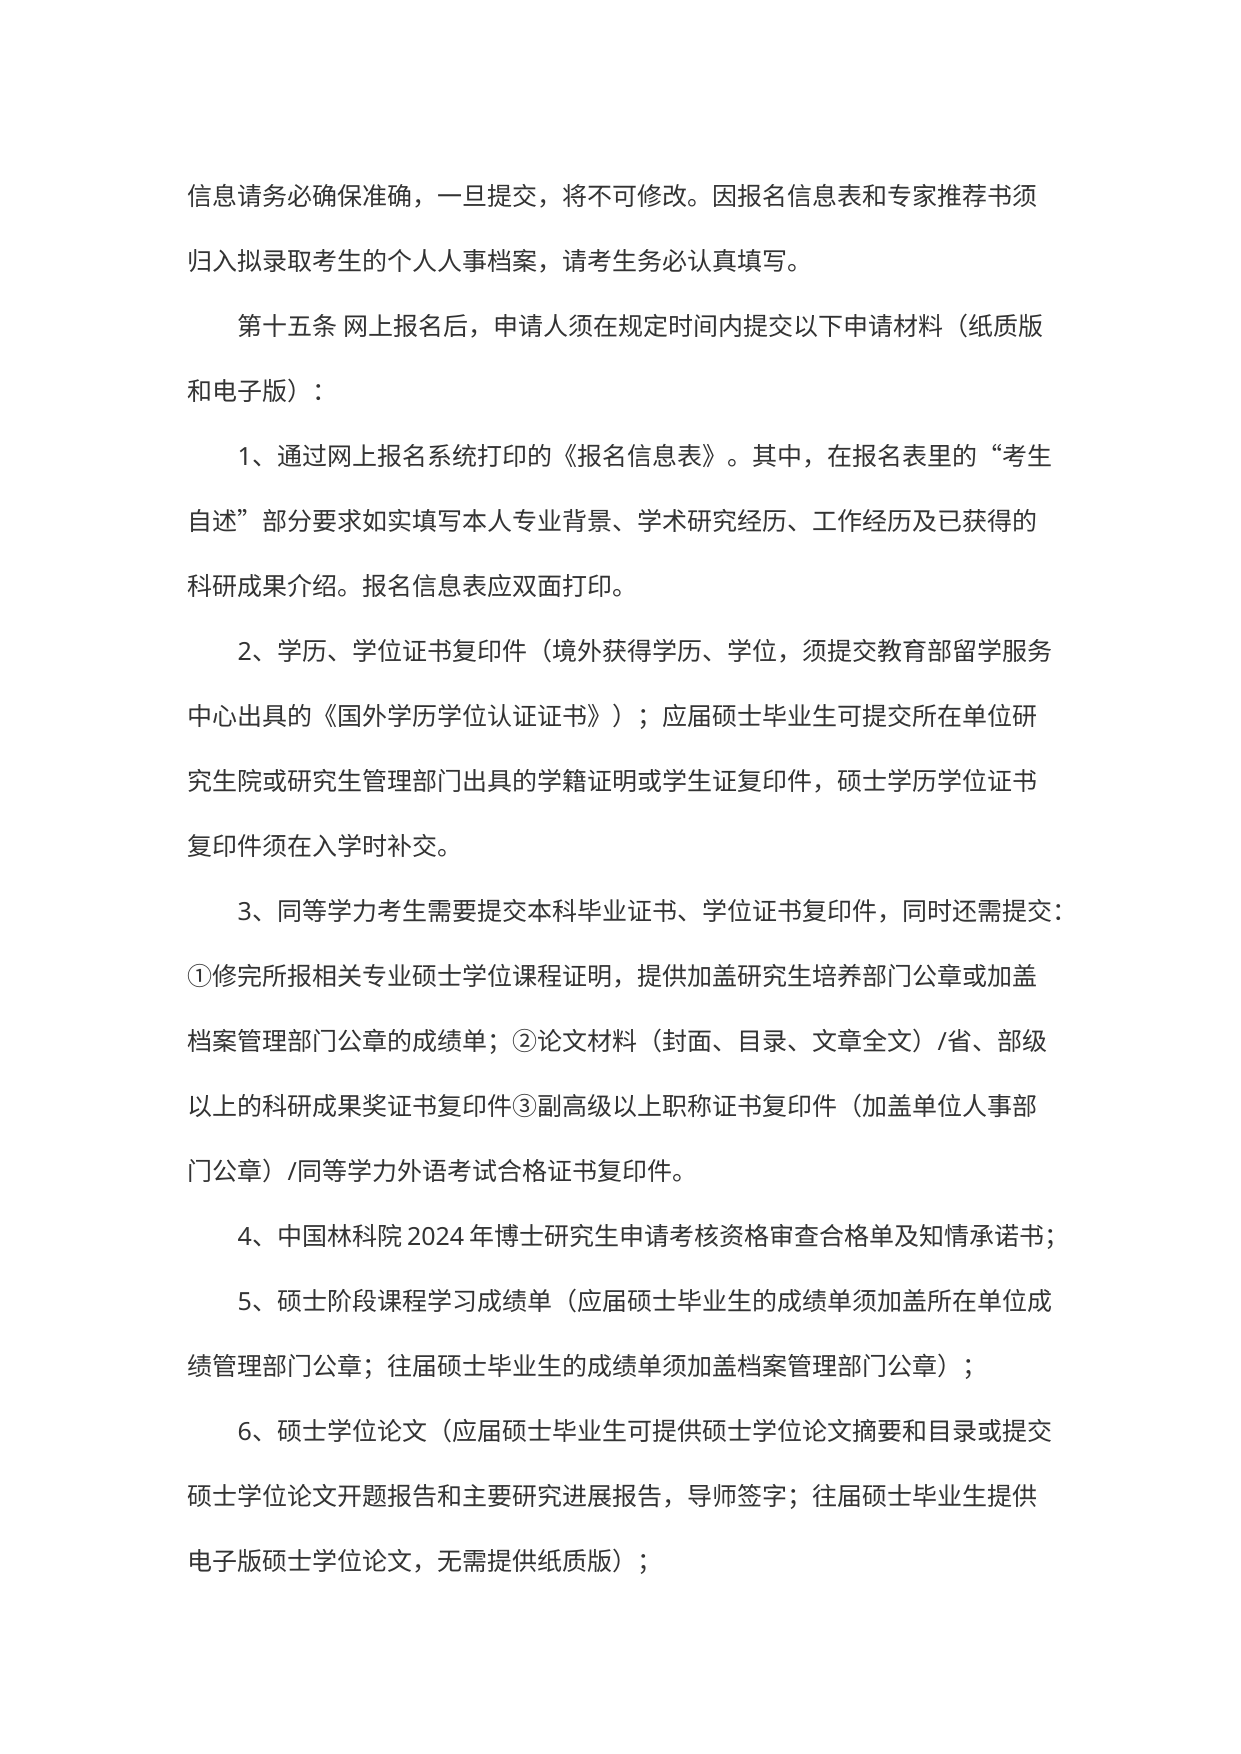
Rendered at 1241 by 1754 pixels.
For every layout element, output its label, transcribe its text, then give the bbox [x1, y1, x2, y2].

text 6、硕士学位论文（应届硕士毕业生可提供硕士学位论文摘要和目录或提交硕士学位论文开题报告和主要研究进展报告，导师签字；往届硕士毕业生提供电子版硕士学位论文，无需提供纸质版）； [187, 1397, 1053, 1592]
text 2、学历、学位证书复印件（境外获得学历、学位，须提交教育部留学服务中心出具的《国外学历学位认证证书》）；应届硕士毕业生可提交所在单位研究生院或研究生管理部门出具的学籍证明或学生证复印件，硕士学历学位证书复印件须在入学时补交。 [187, 617, 1053, 877]
text 4、中国林科院2024年博士研究生申请考核资格审查合格单及知情承诺书； [187, 1202, 1053, 1267]
text 1、通过网上报名系统打印的《报名信息表》。其中，在报名表里的“考生自述”部分要求如实填写本人专业背景、学术研究经历、工作经历及已获得的科研成果介绍。报名信息表应双面打印。 [187, 422, 1053, 617]
text 3、同等学力考生需要提交本科毕业证书、学位证书复印件，同时还需提交：①修完所报相关专业硕士学位课程证明，提供加盖研究生培养部门公章或加盖档案管理部门公章的成绩单；②论文材料（封面、目录、文章全文）/省、部级以上的科研成果奖证书复印件③副高级以上职称证书复印件（加盖单位人事部门公章）/同等学力外语考试合格证书复印件。 [187, 877, 1053, 1202]
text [187, 162, 1053, 292]
text 5、硕士阶段课程学习成绩单（应届硕士毕业生的成绩单须加盖所在单位成绩管理部门公章；往届硕士毕业生的成绩单须加盖档案管理部门公章）； [187, 1267, 1053, 1397]
text 第十五条 网上报名后，申请人须在规定时间内提交以下申请材料（纸质版和电子版）： [187, 292, 1053, 422]
